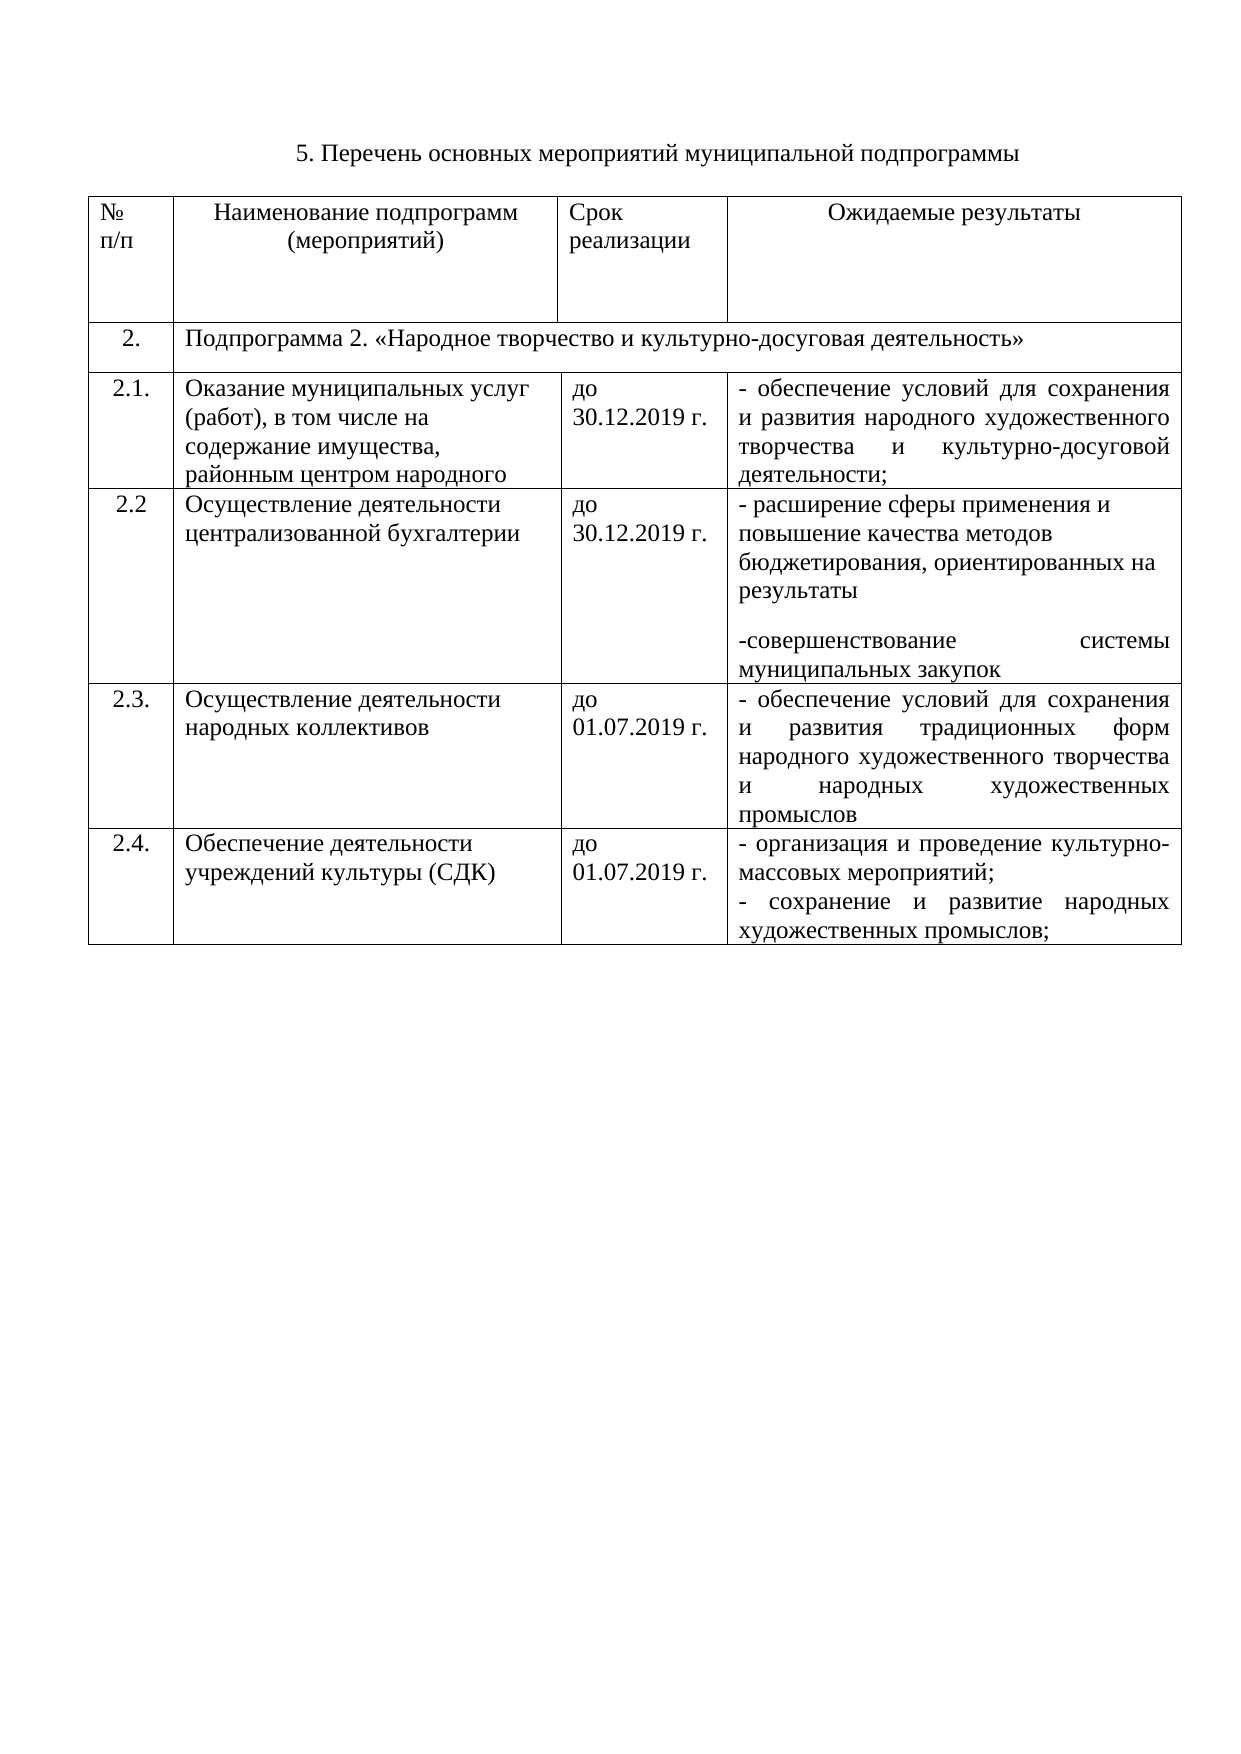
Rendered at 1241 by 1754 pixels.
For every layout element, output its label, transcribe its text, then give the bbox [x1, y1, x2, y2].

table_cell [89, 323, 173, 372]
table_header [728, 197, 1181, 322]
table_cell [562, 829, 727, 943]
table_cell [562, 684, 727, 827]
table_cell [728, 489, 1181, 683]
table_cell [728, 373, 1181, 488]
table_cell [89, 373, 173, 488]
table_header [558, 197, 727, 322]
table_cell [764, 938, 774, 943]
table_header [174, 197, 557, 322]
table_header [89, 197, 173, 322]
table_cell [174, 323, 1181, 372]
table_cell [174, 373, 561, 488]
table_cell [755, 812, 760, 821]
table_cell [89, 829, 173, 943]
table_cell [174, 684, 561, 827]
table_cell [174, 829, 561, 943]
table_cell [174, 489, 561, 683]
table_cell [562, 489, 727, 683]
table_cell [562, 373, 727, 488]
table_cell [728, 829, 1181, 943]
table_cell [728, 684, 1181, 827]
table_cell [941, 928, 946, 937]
text 5. Перечень основных мероприятий муниципальной подпрограммы [59, 138, 1181, 167]
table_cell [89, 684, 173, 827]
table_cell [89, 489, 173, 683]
